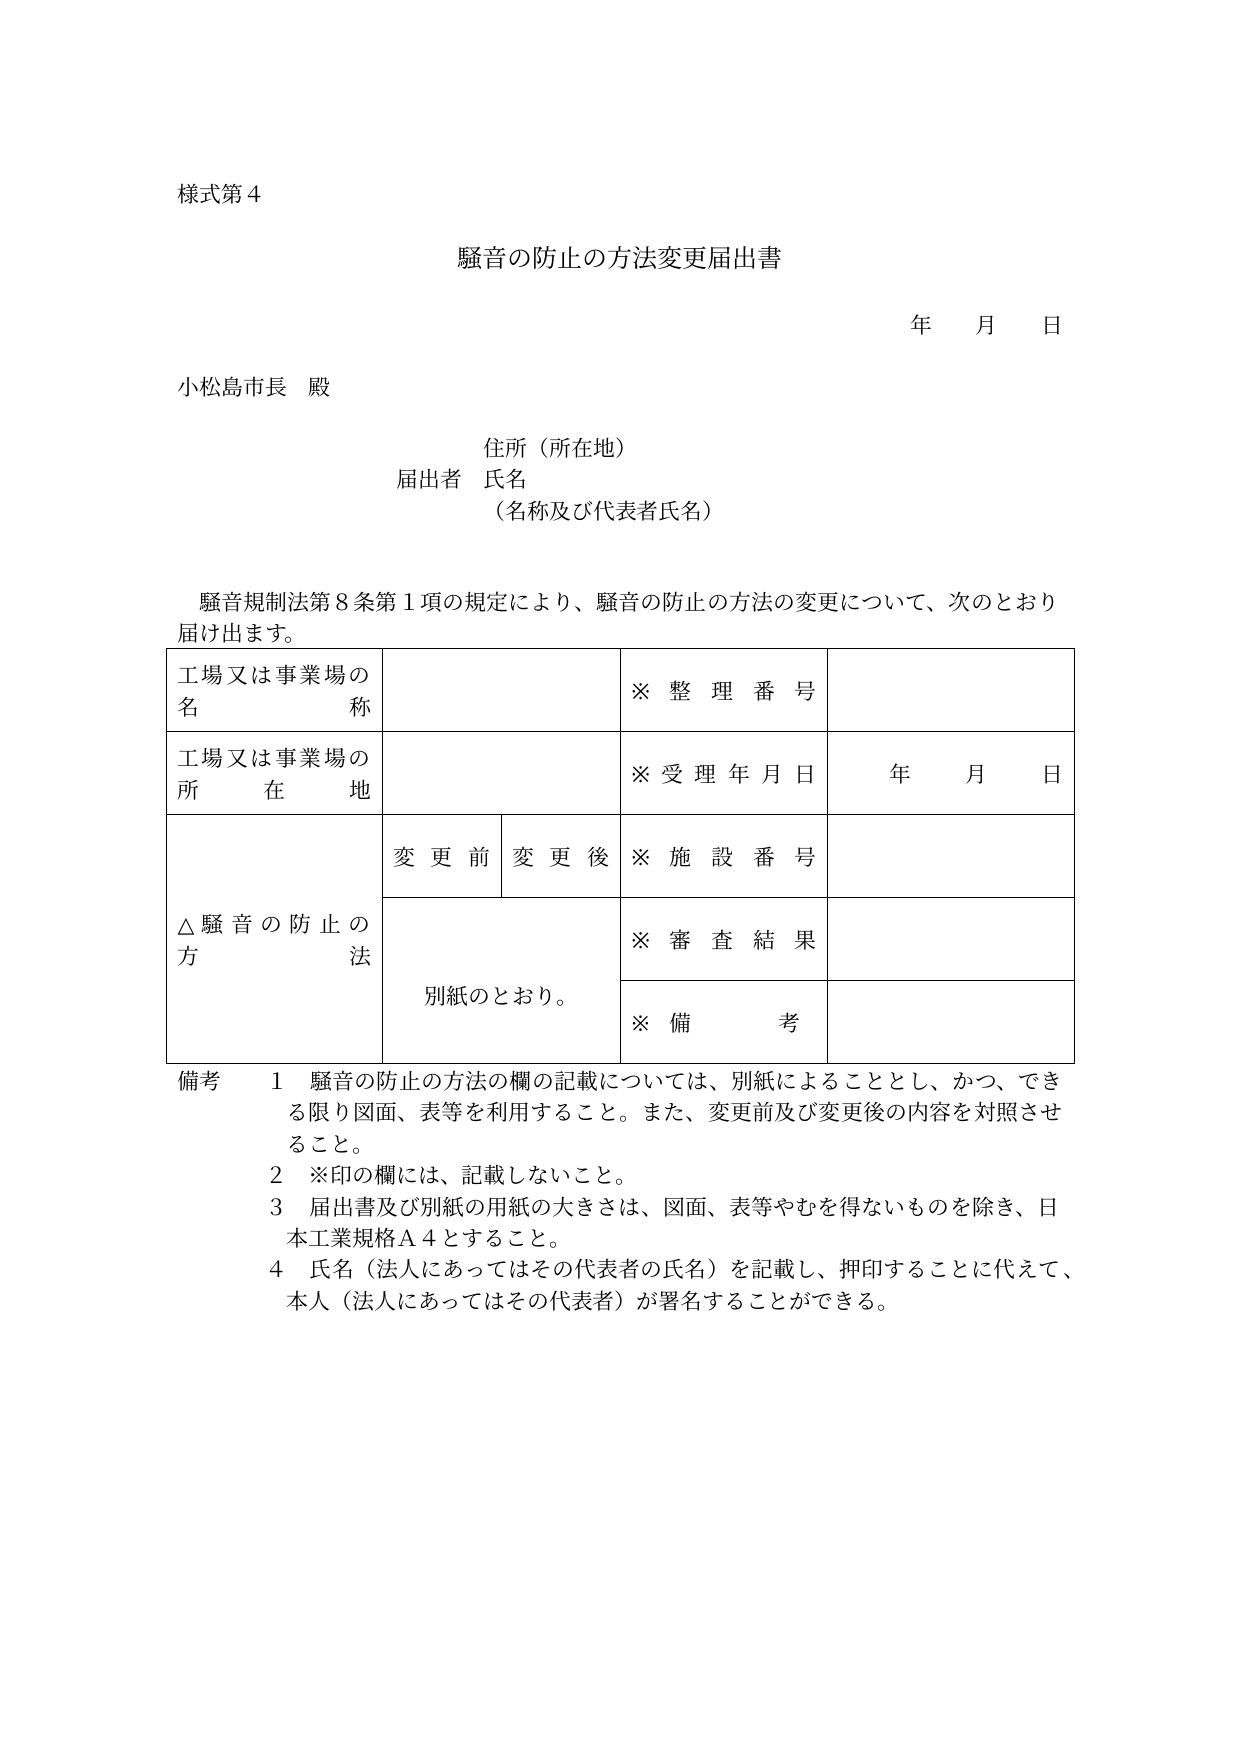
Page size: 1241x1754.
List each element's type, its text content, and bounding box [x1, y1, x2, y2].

text 騒音の防止の方法変更届出書 [177, 238, 1063, 274]
text ３ 届出書及び別紙の用紙の大きさは、図面、表等やむを得ないものを除き、日本工業規格Ａ４とすること。 [177, 1190, 1063, 1253]
table_cell [828, 898, 1074, 980]
text （名称及び代表者氏名） [177, 494, 1063, 525]
table_header ※整理番号 [621, 649, 827, 731]
text 小松島市長 殿 [177, 370, 1063, 401]
text 騒音規制法第８条第１項の規定により、騒音の防止の方法の変更について、次のとおり届け出ます。 [177, 585, 1063, 648]
table_header 工場又は事業場の名称 [167, 649, 382, 731]
table_cell [383, 732, 620, 814]
text 様式第４ [177, 177, 1063, 209]
table_cell 変更前 [383, 815, 501, 897]
table_cell [828, 981, 1074, 1063]
table_cell 年 月 日 [828, 732, 1074, 814]
table_cell 工場又は事業場の所在地 [167, 732, 382, 814]
table_cell 変更後 [502, 815, 620, 897]
text ４ 氏名（法人にあってはその代表者の氏名）を記載し、押印することに代えて、本人（法人にあってはその代表者）が署名することができる。 [177, 1253, 1063, 1316]
text 届出者 氏名 [177, 462, 1063, 494]
text 年 月 日 [177, 308, 1063, 340]
table_header [383, 649, 620, 731]
table_cell [828, 815, 1074, 897]
table_cell ※審査結果 [621, 898, 827, 980]
text ２ ※印の欄には、記載しないこと。 [177, 1158, 1063, 1190]
table_cell △騒音の防止の 方法 [167, 815, 382, 1063]
text 備考 １ 騒音の防止の方法の欄の記載については、別紙によることとし、かつ、できる限り図面、表等を利用すること。また、変更前及び変更後の内容を対照させること。 [177, 1064, 1063, 1158]
text 住所（所在地） [177, 431, 1063, 462]
table_cell 備 考 [621, 981, 827, 1063]
table_cell 別紙のとおり。 [383, 898, 620, 1063]
table_cell ※受理年月日 [621, 732, 827, 814]
table_cell ※施設番号 [621, 815, 827, 897]
table_header [828, 649, 1074, 731]
